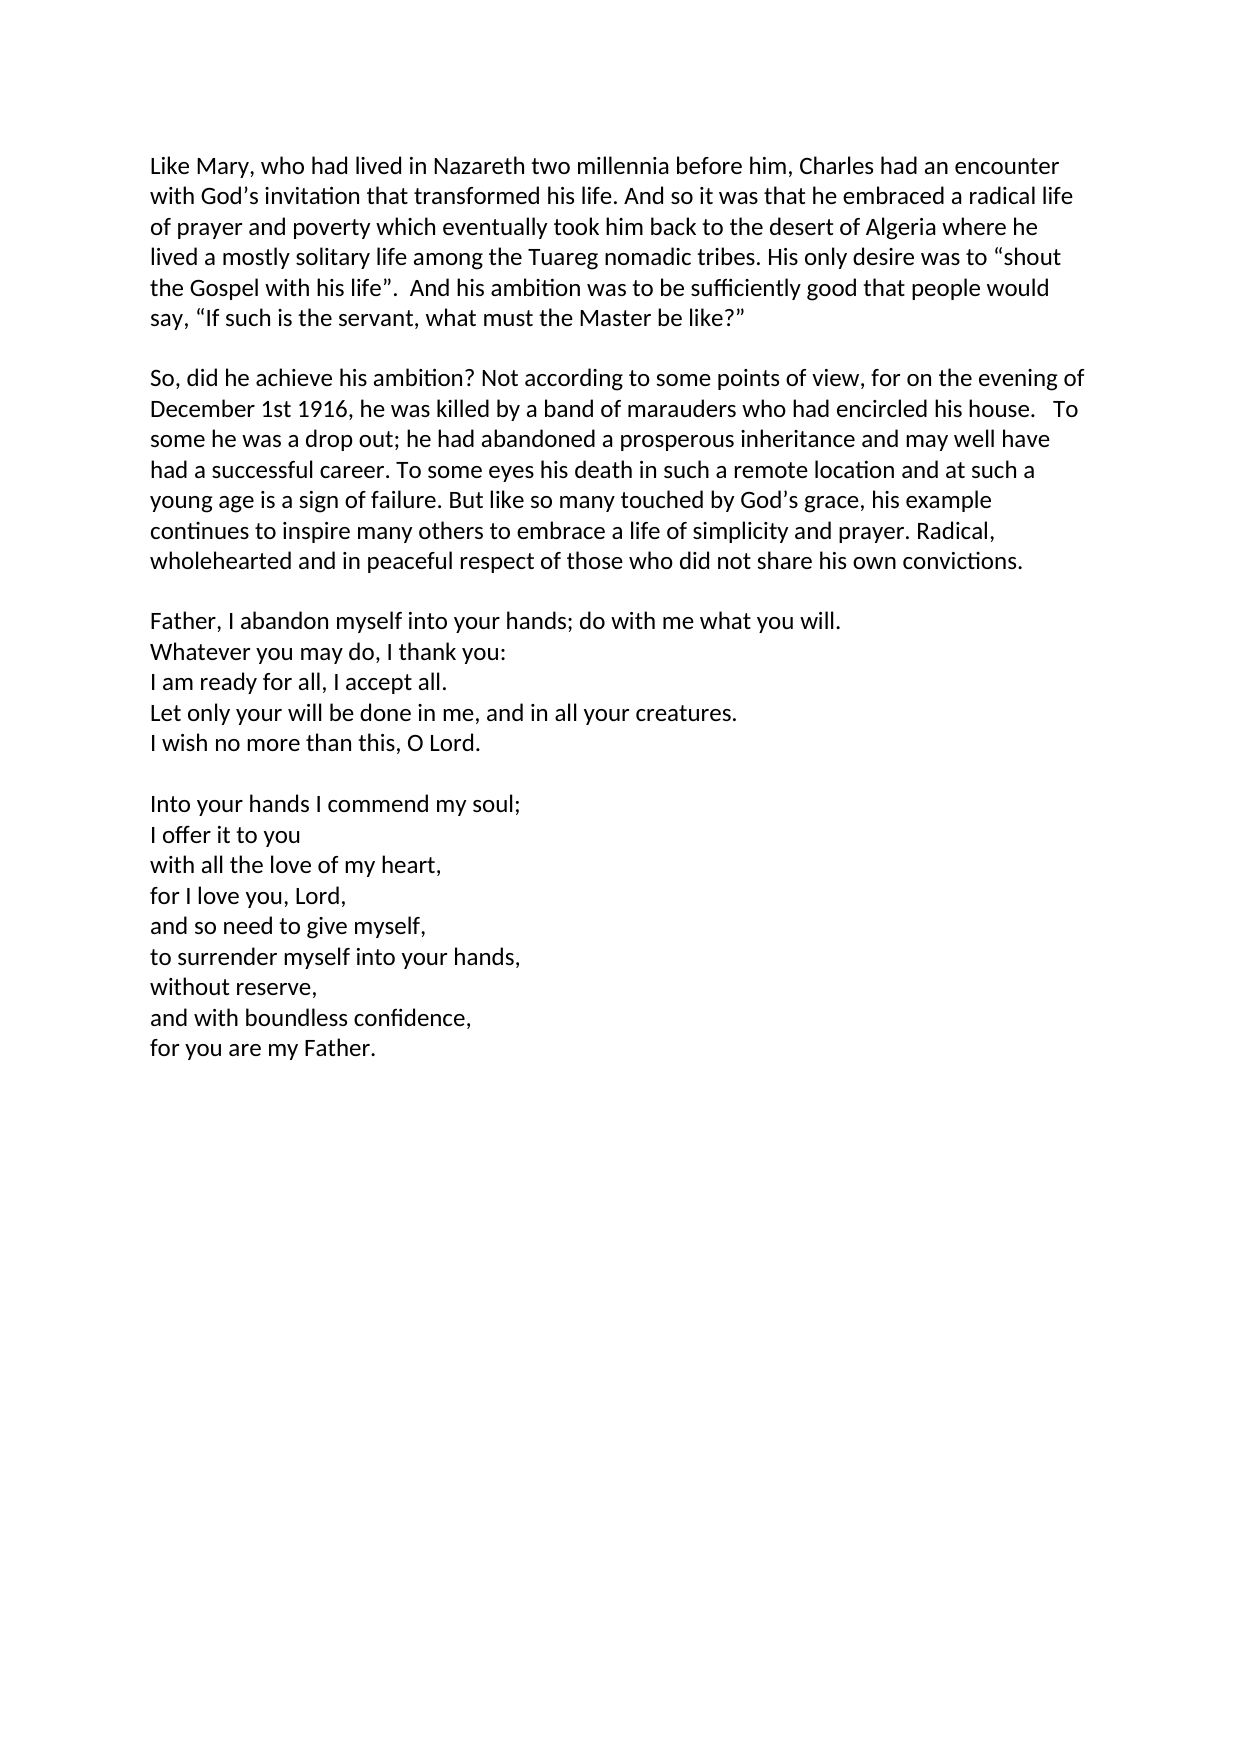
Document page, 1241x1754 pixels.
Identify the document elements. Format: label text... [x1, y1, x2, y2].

text Like Mary, who had lived in Nazareth two millennia before him, Charles had an encounter with God’s invitation that transformed his life. And so it was that he embraced a radical life of prayer and poverty which eventually took him back to the desert of Algeria where he lived a mostly solitary life among the Tuareg nomadic tribes. His only desire was to “shout the Gospel with his life”. And his ambition was to be sufficiently good that people would say, “If such is the servant, what must the Master be like?” [150, 150, 1090, 333]
text Father, I abandon myself into your hands; do with me what you will. Whatever you may do, I thank you: I am ready for all, I accept all. Let only your will be done in me, and in all your creatures. I wish no more than this, O Lord. Into your hands I commend my soul; I offer it to you with all the love of my heart, for I love you, Lord, and so need to give myself, to surrender myself into your hands, without reserve, and with boundless confidence, for you are my Father. [150, 605, 1090, 1063]
text So, did he achieve his ambition? Not according to some points of view, for on the evening of December 1st 1916, he was killed by a band of marauders who had encircled his house. To some he was a drop out; he had abandoned a prosperous inheritance and may well have had a successful career. To some eyes his death in such a remote location and at such a young age is a sign of failure. But like so many touched by God’s grace, his example continues to inspire many others to embrace a life of simplicity and prayer. Radical, wholehearted and in peaceful respect of those who did not share his own convictions. [150, 362, 1090, 576]
